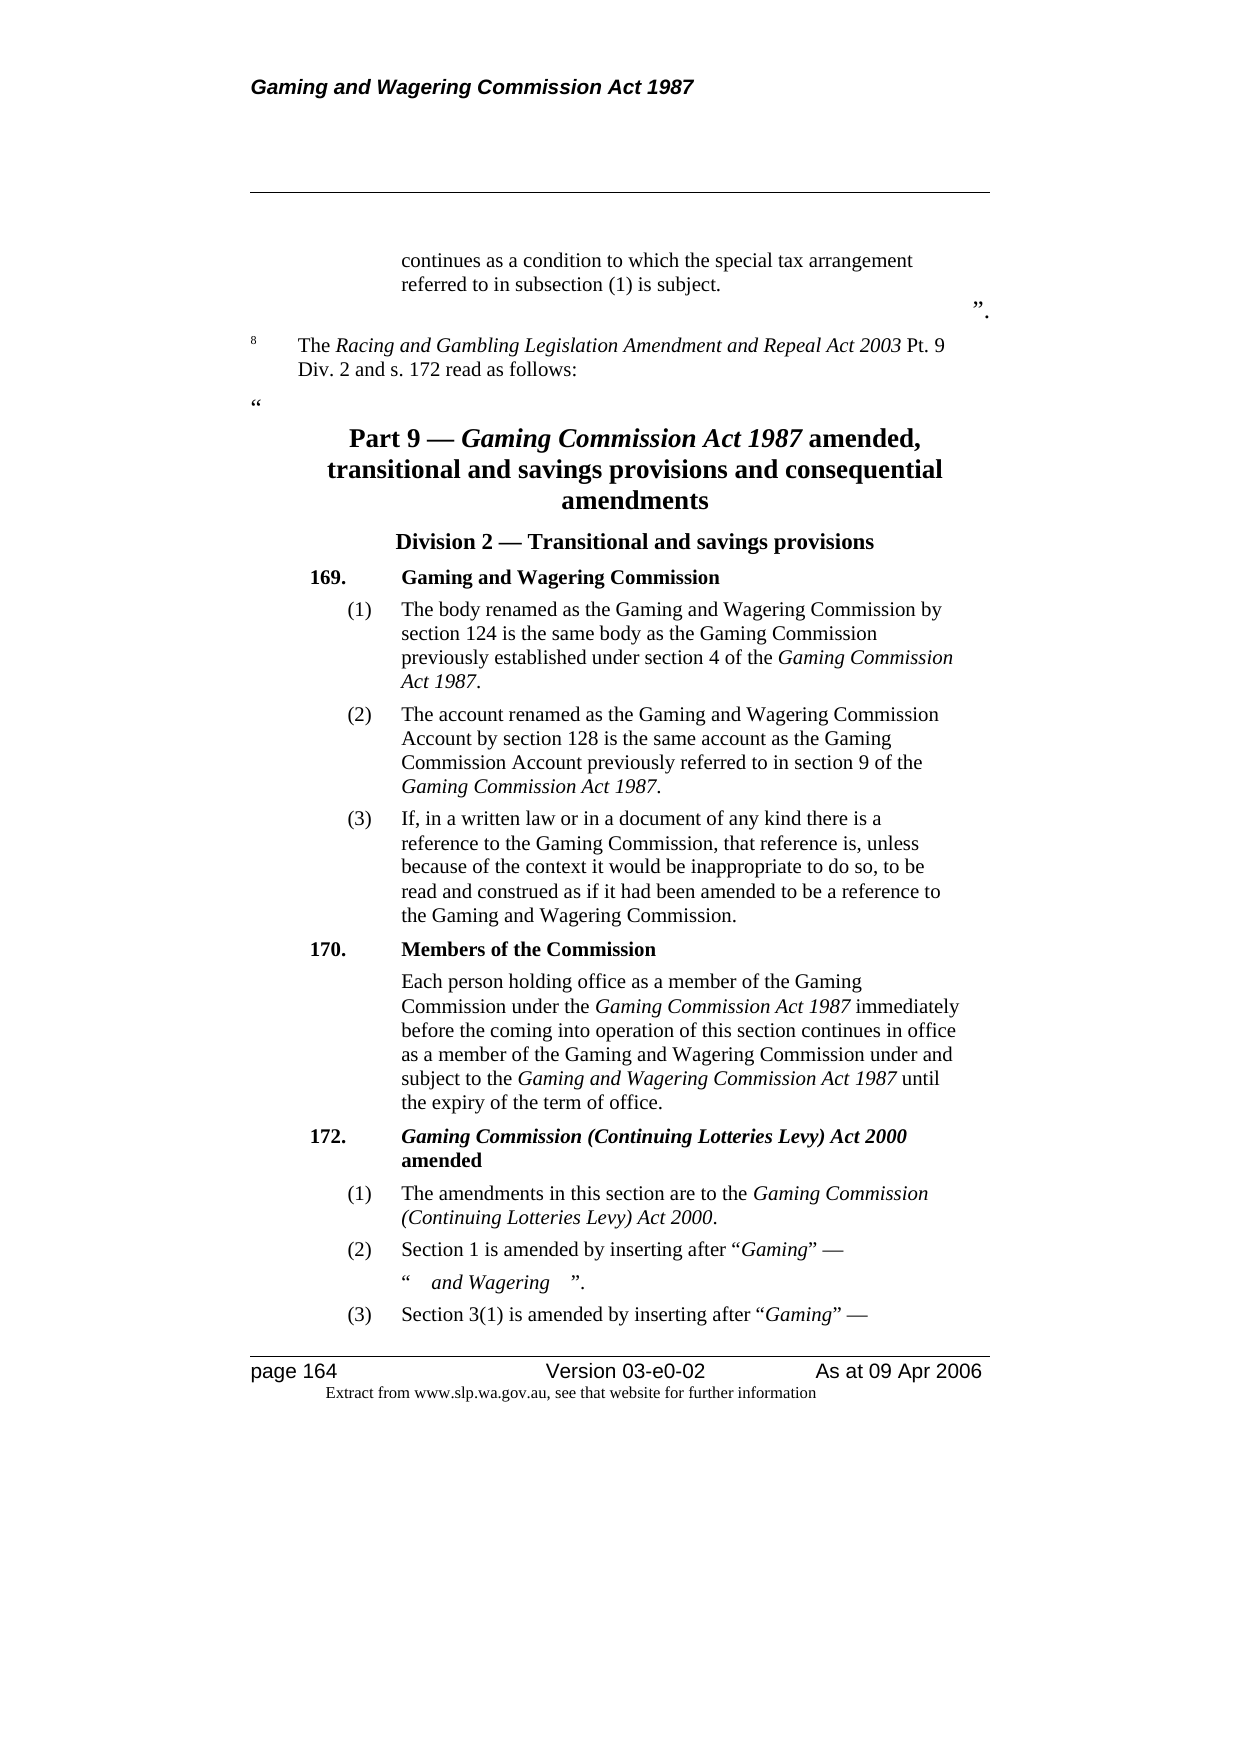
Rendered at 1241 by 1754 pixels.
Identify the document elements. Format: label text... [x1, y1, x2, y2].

text (3) Section 3(1) is amended by inserting after “Gaming” — [312, 1302, 960, 1326]
subtitle Part 9 — Gaming Commission Act 1987 amended, transitional and savings provisions and consequential amendments [309, 422, 960, 516]
text (2) The account renamed as the Gaming and Wagering Commission Account by section 128 is the same account as the Gaming Commission Account previously referred to in section 9 of the Gaming Commission Act 1987. [312, 702, 960, 798]
text 8 The Racing and Gambling Legislation Amendment and Repeal Act 2003 Pt. 9 Div. 2 and s. 172 read as follows: [250, 333, 990, 381]
text (2) Section 1 is amended by inserting after “Gaming” — [312, 1237, 960, 1261]
text ”. [250, 296, 990, 324]
text (3) If, in a written law or in a document of any kind there is a reference to the Gaming Commission, that reference is, unless because of the context it would be inappropriate to do so, to be read and construed as if it had been amended to be a reference to the Gaming and Wagering Commission. [312, 806, 960, 927]
text (1) The amendments in this section are to the Gaming Commission (Continuing Lotteries Levy) Act 2000. [312, 1181, 960, 1229]
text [312, 247, 960, 296]
text “ [250, 393, 990, 422]
subtitle Division 2 — Transitional and savings provisions [309, 528, 960, 554]
text Each person holding office as a member of the Gaming Commission under the Gaming Commission Act 1987 immediately before the coming into operation of this section continues in office as a member of the Gaming and Wagering Commission under and subject to the Gaming and Wagering Commission Act 1987 until the expiry of the term of office. [312, 969, 960, 1114]
subtitle 169. Gaming and Wagering Commission [309, 565, 960, 589]
text “ and Wagering ”. [312, 1269, 960, 1294]
subtitle 170. Members of the Commission [309, 937, 960, 961]
subtitle 172. Gaming Commission (Continuing Lotteries Levy) Act 2000 amended [309, 1124, 960, 1172]
text (1) The body renamed as the Gaming and Wagering Commission by section 124 is the same body as the Gaming Commission previously established under section 4 of the Gaming Commission Act 1987. [312, 597, 960, 693]
